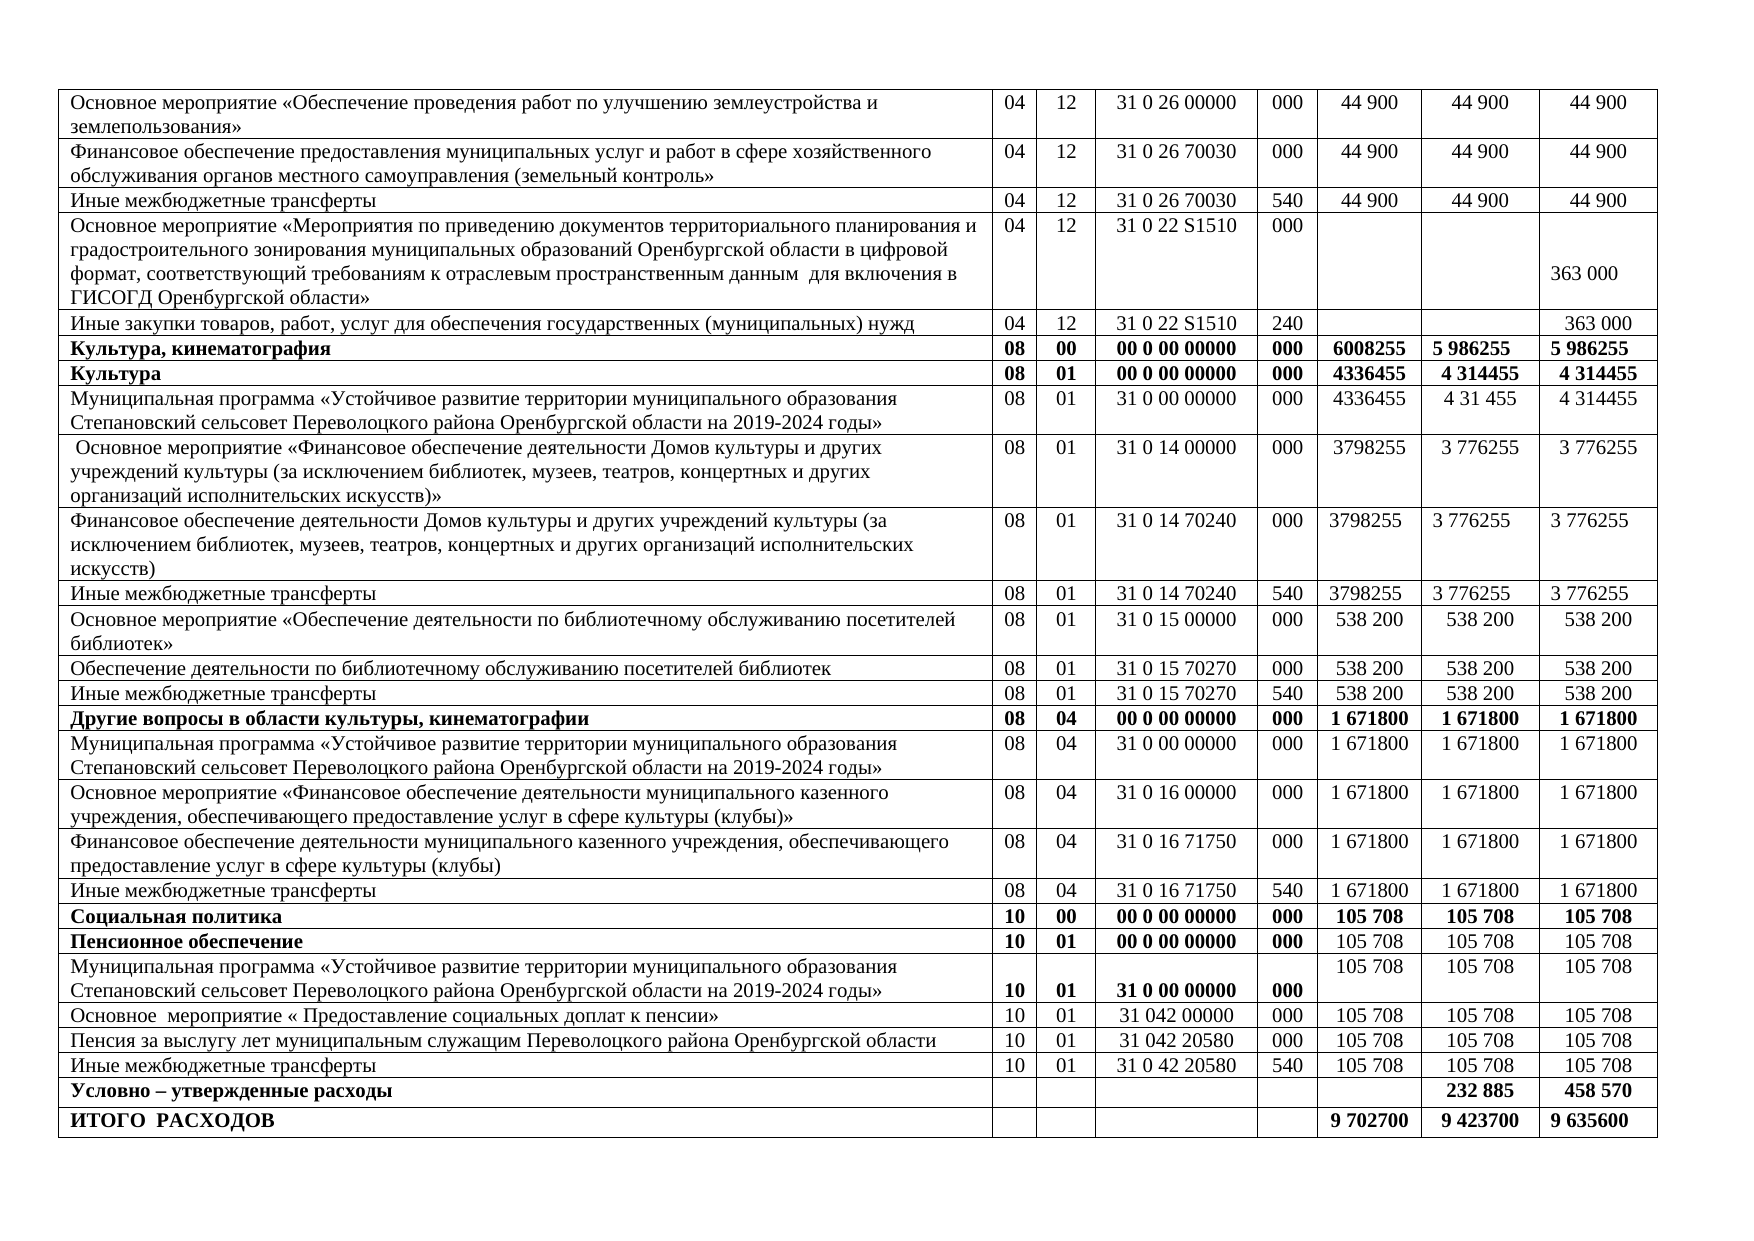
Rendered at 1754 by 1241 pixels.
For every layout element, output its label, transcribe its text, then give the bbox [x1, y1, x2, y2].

table_cell 08 [993, 386, 1036, 434]
table_cell 00 0 00 00000 [1096, 904, 1257, 928]
table_cell [993, 1078, 1036, 1107]
table_cell 44 900 [1540, 139, 1657, 187]
table_cell 01 [1037, 606, 1095, 654]
table_cell 3 776255 [1540, 508, 1657, 580]
table_cell 08 [993, 435, 1036, 507]
table_cell 1 671800 [1318, 879, 1421, 902]
table_cell Социальная политика [59, 904, 992, 928]
table_cell 31 0 22 S1510 [1096, 213, 1257, 309]
table_cell 1 671800 [1422, 706, 1539, 730]
table_cell 08 [993, 681, 1036, 705]
table_cell 08 [993, 336, 1036, 359]
table_cell 01 [1037, 435, 1095, 507]
table_cell 31 042 00000 [1096, 1003, 1257, 1027]
table_cell Основное мероприятие «Мероприятия по приведению документов территориального планирования и градостроительного зонирования муниципальных образований Оренбургской области в цифровой формат, соответствующий требованиям к отраслевым пространственным данным для включения в ГИСОГД Оренбургской области» [59, 213, 992, 309]
table_cell 08 [993, 829, 1036, 877]
table_cell 01 [1037, 1003, 1095, 1027]
table_cell Основное мероприятие «Финансовое обеспечение деятельности муниципального казенного учреждения, обеспечивающего предоставление услуг в сфере культуры (клубы)» [59, 780, 992, 828]
table_cell 538 200 [1422, 606, 1539, 654]
table_cell 44 900 [1422, 90, 1539, 138]
table_cell 10 [993, 929, 1036, 953]
table_cell 000 [1258, 904, 1317, 928]
table_cell Иные межбюджетные трансферты [59, 681, 992, 705]
table_cell 000 [1258, 929, 1317, 953]
table_cell 000 [1258, 829, 1317, 877]
table_cell 105 708 [1318, 954, 1421, 1002]
table_cell 9 635600 [1540, 1108, 1657, 1137]
table_cell 538 200 [1318, 656, 1421, 680]
table_cell 4 314455 [1540, 361, 1657, 385]
table_cell [993, 1108, 1036, 1137]
table_cell 1 671800 [1422, 780, 1539, 828]
table_cell 105 708 [1318, 1028, 1421, 1052]
table_cell 105 708 [1540, 954, 1657, 1002]
table_cell 08 [993, 706, 1036, 730]
table_cell 1 671800 [1540, 731, 1657, 779]
table_cell 01 [1037, 581, 1095, 605]
table_cell 04 [1037, 731, 1095, 779]
table_cell Муниципальная программа «Устойчивое развитие территории муниципального образования Степановский сельсовет Переволоцкого района Оренбургской области на 2019-2024 годы» [59, 386, 992, 434]
table_cell Иные закупки товаров, работ, услуг для обеспечения государственных (муниципальных) нужд [59, 310, 992, 334]
table_cell 31 0 14 70240 [1096, 581, 1257, 605]
table_cell Финансовое обеспечение деятельности муниципального казенного учреждения, обеспечивающего предоставление услуг в сфере культуры (клубы) [59, 829, 992, 877]
table_cell 1 671800 [1318, 731, 1421, 779]
table_cell 5 986255 [1540, 336, 1657, 359]
table_cell 538 200 [1318, 681, 1421, 705]
table_cell 105 708 [1318, 904, 1421, 928]
table_cell 08 [993, 656, 1036, 680]
table_cell 000 [1258, 656, 1317, 680]
table_cell 540 [1258, 581, 1317, 605]
table_cell 31 0 00 00000 [1096, 386, 1257, 434]
table_cell 00 0 00 00000 [1096, 706, 1257, 730]
table_cell 1 671800 [1540, 706, 1657, 730]
table_cell 10 [993, 904, 1036, 928]
table_cell 240 [1258, 310, 1317, 334]
table_cell [1037, 1108, 1095, 1137]
table_cell 10 [993, 954, 1036, 1002]
table_cell 105 708 [1540, 904, 1657, 928]
table_cell 9 423700 [1422, 1108, 1539, 1137]
table_cell 31 0 16 71750 [1096, 829, 1257, 877]
table_cell Культура [59, 361, 992, 385]
table_cell 12 [1037, 310, 1095, 334]
table_cell 01 [1037, 681, 1095, 705]
table_cell 31 0 26 70030 [1096, 139, 1257, 187]
table_cell 12 [1037, 213, 1095, 309]
table_cell 105 708 [1422, 954, 1539, 1002]
table_cell 12 [1037, 188, 1095, 212]
table_cell 000 [1258, 1028, 1317, 1052]
table_cell 000 [1258, 435, 1317, 507]
table_cell 000 [1258, 606, 1317, 654]
table_cell 12 [1037, 90, 1095, 138]
table_cell 10 [993, 1028, 1036, 1052]
table_cell 01 [1037, 656, 1095, 680]
table_cell [1096, 1078, 1257, 1107]
table_cell Условно – утвержденные расходы [59, 1078, 992, 1107]
table_cell 10 [993, 1003, 1036, 1027]
table_cell 540 [1258, 188, 1317, 212]
table_cell 00 [1037, 336, 1095, 359]
table_cell 000 [1258, 731, 1317, 779]
table_cell 4 314455 [1422, 361, 1539, 385]
table_cell 3798255 [1318, 581, 1421, 605]
table_cell 1 671800 [1540, 829, 1657, 877]
table_cell [1258, 1078, 1317, 1107]
table_cell 31 0 22 S1510 [1096, 310, 1257, 334]
table_cell Основное мероприятие «Финансовое обеспечение деятельности Домов культуры и других учреждений культуры (за исключением библиотек, музеев, театров, концертных и других организаций исполнительских искусств)» [59, 435, 992, 507]
table_cell 31 0 14 00000 [1096, 435, 1257, 507]
table_cell 04 [993, 90, 1036, 138]
table_cell 232 885 [1422, 1078, 1539, 1107]
table_cell 105 708 [1422, 929, 1539, 953]
table_cell Пенсия за выслугу лет муниципальным служащим Переволоцкого района Оренбургской области [59, 1028, 992, 1052]
table_cell 1 671800 [1422, 829, 1539, 877]
table_cell 538 200 [1540, 606, 1657, 654]
table_cell 105 708 [1422, 1053, 1539, 1077]
table_cell 31 0 00 00000 [1096, 954, 1257, 1002]
table_cell 105 708 [1422, 1003, 1539, 1027]
table_cell 538 200 [1422, 681, 1539, 705]
table_cell 1 671800 [1318, 780, 1421, 828]
table_cell 000 [1258, 361, 1317, 385]
table_cell 3 776255 [1540, 581, 1657, 605]
table_cell 000 [1258, 1003, 1317, 1027]
table_cell 01 [1037, 508, 1095, 580]
table_cell 31 042 20580 [1096, 1028, 1257, 1052]
table_cell [1258, 1108, 1317, 1137]
table_cell 44 900 [1540, 188, 1657, 212]
table_cell 44 900 [1318, 188, 1421, 212]
table_cell 12 [1037, 139, 1095, 187]
table_cell Культура, кинематография [59, 336, 992, 359]
table_cell 3798255 [1318, 435, 1421, 507]
table_cell 08 [993, 508, 1036, 580]
table_cell 1 671800 [1422, 879, 1539, 902]
table_cell 000 [1258, 954, 1317, 1002]
table_cell 08 [993, 731, 1036, 779]
table_cell Основное мероприятие «Обеспечение деятельности по библиотечному обслуживанию посетителей библиотек» [59, 606, 992, 654]
table_cell 01 [1037, 929, 1095, 953]
table_cell 1 671800 [1540, 780, 1657, 828]
table_cell Основное мероприятие « Предоставление социальных доплат к пенсии» [59, 1003, 992, 1027]
table_cell 04 [993, 310, 1036, 334]
table_cell 01 [1037, 1028, 1095, 1052]
table_cell 00 0 00 00000 [1096, 361, 1257, 385]
table_cell 105 708 [1422, 904, 1539, 928]
table_cell 540 [1258, 1053, 1317, 1077]
table_cell 08 [993, 780, 1036, 828]
table_cell [1037, 1078, 1095, 1107]
table_cell 01 [1037, 1053, 1095, 1077]
table_cell Финансовое обеспечение деятельности Домов культуры и других учреждений культуры (за исключением библиотек, музеев, театров, концертных и других организаций исполнительских искусств) [59, 508, 992, 580]
table_cell Обеспечение деятельности по библиотечному обслуживанию посетителей библиотек [59, 656, 992, 680]
table_cell 105 708 [1540, 1053, 1657, 1077]
table_cell 31 0 42 20580 [1096, 1053, 1257, 1077]
table_cell 00 0 00 00000 [1096, 336, 1257, 359]
table_cell 105 708 [1540, 1028, 1657, 1052]
table_cell 01 [1037, 954, 1095, 1002]
table_cell 31 0 16 71750 [1096, 879, 1257, 902]
table_cell 31 0 16 00000 [1096, 780, 1257, 828]
table_cell Иные межбюджетные трансферты [59, 188, 992, 212]
table_cell 105 708 [1540, 929, 1657, 953]
table_cell Иные межбюджетные трансферты [59, 581, 992, 605]
table_cell 9 702700 [1318, 1108, 1421, 1137]
table_cell 31 0 15 00000 [1096, 606, 1257, 654]
table_cell 00 [1037, 904, 1095, 928]
table_cell 000 [1258, 706, 1317, 730]
table_cell 000 [1258, 386, 1317, 434]
table_cell [1422, 213, 1539, 309]
table_cell 31 0 15 70270 [1096, 681, 1257, 705]
table_cell 08 [993, 581, 1036, 605]
table_cell 04 [1037, 879, 1095, 902]
table_cell 000 [1258, 213, 1317, 309]
table_cell 44 900 [1318, 139, 1421, 187]
table_cell [1318, 310, 1421, 334]
table_cell 6008255 [1318, 336, 1421, 359]
table_cell 5 986255 [1422, 336, 1539, 359]
table_cell 31 0 15 70270 [1096, 656, 1257, 680]
table_cell 363 000 [1540, 213, 1657, 309]
table_cell 3 776255 [1422, 435, 1539, 507]
table_cell 04 [1037, 829, 1095, 877]
table_cell 458 570 [1540, 1078, 1657, 1107]
table_cell 540 [1258, 879, 1317, 902]
table_cell Иные межбюджетные трансферты [59, 879, 992, 902]
table_cell 4 31 455 [1422, 386, 1539, 434]
table_cell [1422, 310, 1539, 334]
table_cell 105 708 [1318, 929, 1421, 953]
table_cell [1318, 213, 1421, 309]
table_cell 44 900 [1318, 90, 1421, 138]
table_cell 08 [993, 361, 1036, 385]
table_cell [1318, 1078, 1421, 1107]
table_cell 04 [993, 213, 1036, 309]
table_cell 3798255 [1318, 508, 1421, 580]
table_cell 3 776255 [1422, 581, 1539, 605]
table_cell Пенсионное обеспечение [59, 929, 992, 953]
table_cell 44 900 [1540, 90, 1657, 138]
table_cell 04 [1037, 780, 1095, 828]
table_cell Финансовое обеспечение предоставления муниципальных услуг и работ в сфере хозяйственного обслуживания органов местного самоуправления (земельный контроль» [59, 139, 992, 187]
table_cell [1096, 1108, 1257, 1137]
table_cell Основное мероприятие «Обеспечение проведения работ по улучшению землеустройства и землепользования» [59, 90, 992, 138]
table_cell 000 [1258, 508, 1317, 580]
table_cell 1 671800 [1318, 829, 1421, 877]
table_cell 04 [1037, 706, 1095, 730]
table_cell 105 708 [1318, 1003, 1421, 1027]
table_cell 4336455 [1318, 386, 1421, 434]
table_cell 44 900 [1422, 188, 1539, 212]
table_cell 000 [1258, 139, 1317, 187]
table_cell 3 776255 [1422, 508, 1539, 580]
table_cell 31 0 26 00000 [1096, 90, 1257, 138]
table_cell 538 200 [1318, 606, 1421, 654]
table_cell 538 200 [1540, 656, 1657, 680]
table_cell 1 671800 [1318, 706, 1421, 730]
table_cell Муниципальная программа «Устойчивое развитие территории муниципального образования Степановский сельсовет Переволоцкого района Оренбургской области на 2019-2024 годы» [59, 731, 992, 779]
table_cell 363 000 [1540, 310, 1657, 334]
table_cell 538 200 [1540, 681, 1657, 705]
table_cell 31 0 26 70030 [1096, 188, 1257, 212]
table_cell 1 671800 [1422, 731, 1539, 779]
table_cell 540 [1258, 681, 1317, 705]
table_cell 105 708 [1540, 1003, 1657, 1027]
table_cell ИТОГО РАСХОДОВ [59, 1108, 992, 1137]
table_cell 10 [993, 1053, 1036, 1077]
table_cell 31 0 14 70240 [1096, 508, 1257, 580]
table_cell Муниципальная программа «Устойчивое развитие территории муниципального образования Степановский сельсовет Переволоцкого района Оренбургской области на 2019-2024 годы» [59, 954, 992, 1002]
table_cell 08 [993, 879, 1036, 902]
table_cell Другие вопросы в области культуры, кинематографии [59, 706, 992, 730]
table_cell 04 [993, 188, 1036, 212]
table_cell 000 [1258, 90, 1317, 138]
table_cell 01 [1037, 361, 1095, 385]
table_cell Иные межбюджетные трансферты [59, 1053, 992, 1077]
table_cell 105 708 [1318, 1053, 1421, 1077]
table_cell 538 200 [1422, 656, 1539, 680]
table_cell 3 776255 [1540, 435, 1657, 507]
table_cell 4336455 [1318, 361, 1421, 385]
table_cell 1 671800 [1540, 879, 1657, 902]
table_cell 31 0 00 00000 [1096, 731, 1257, 779]
table_cell 105 708 [1422, 1028, 1539, 1052]
table_cell 08 [993, 606, 1036, 654]
table_cell 000 [1258, 780, 1317, 828]
table_cell 44 900 [1422, 139, 1539, 187]
table_cell 04 [993, 139, 1036, 187]
table_cell 000 [1258, 336, 1317, 359]
table_cell 00 0 00 00000 [1096, 929, 1257, 953]
table_cell 01 [1037, 386, 1095, 434]
table_cell 4 314455 [1540, 386, 1657, 434]
